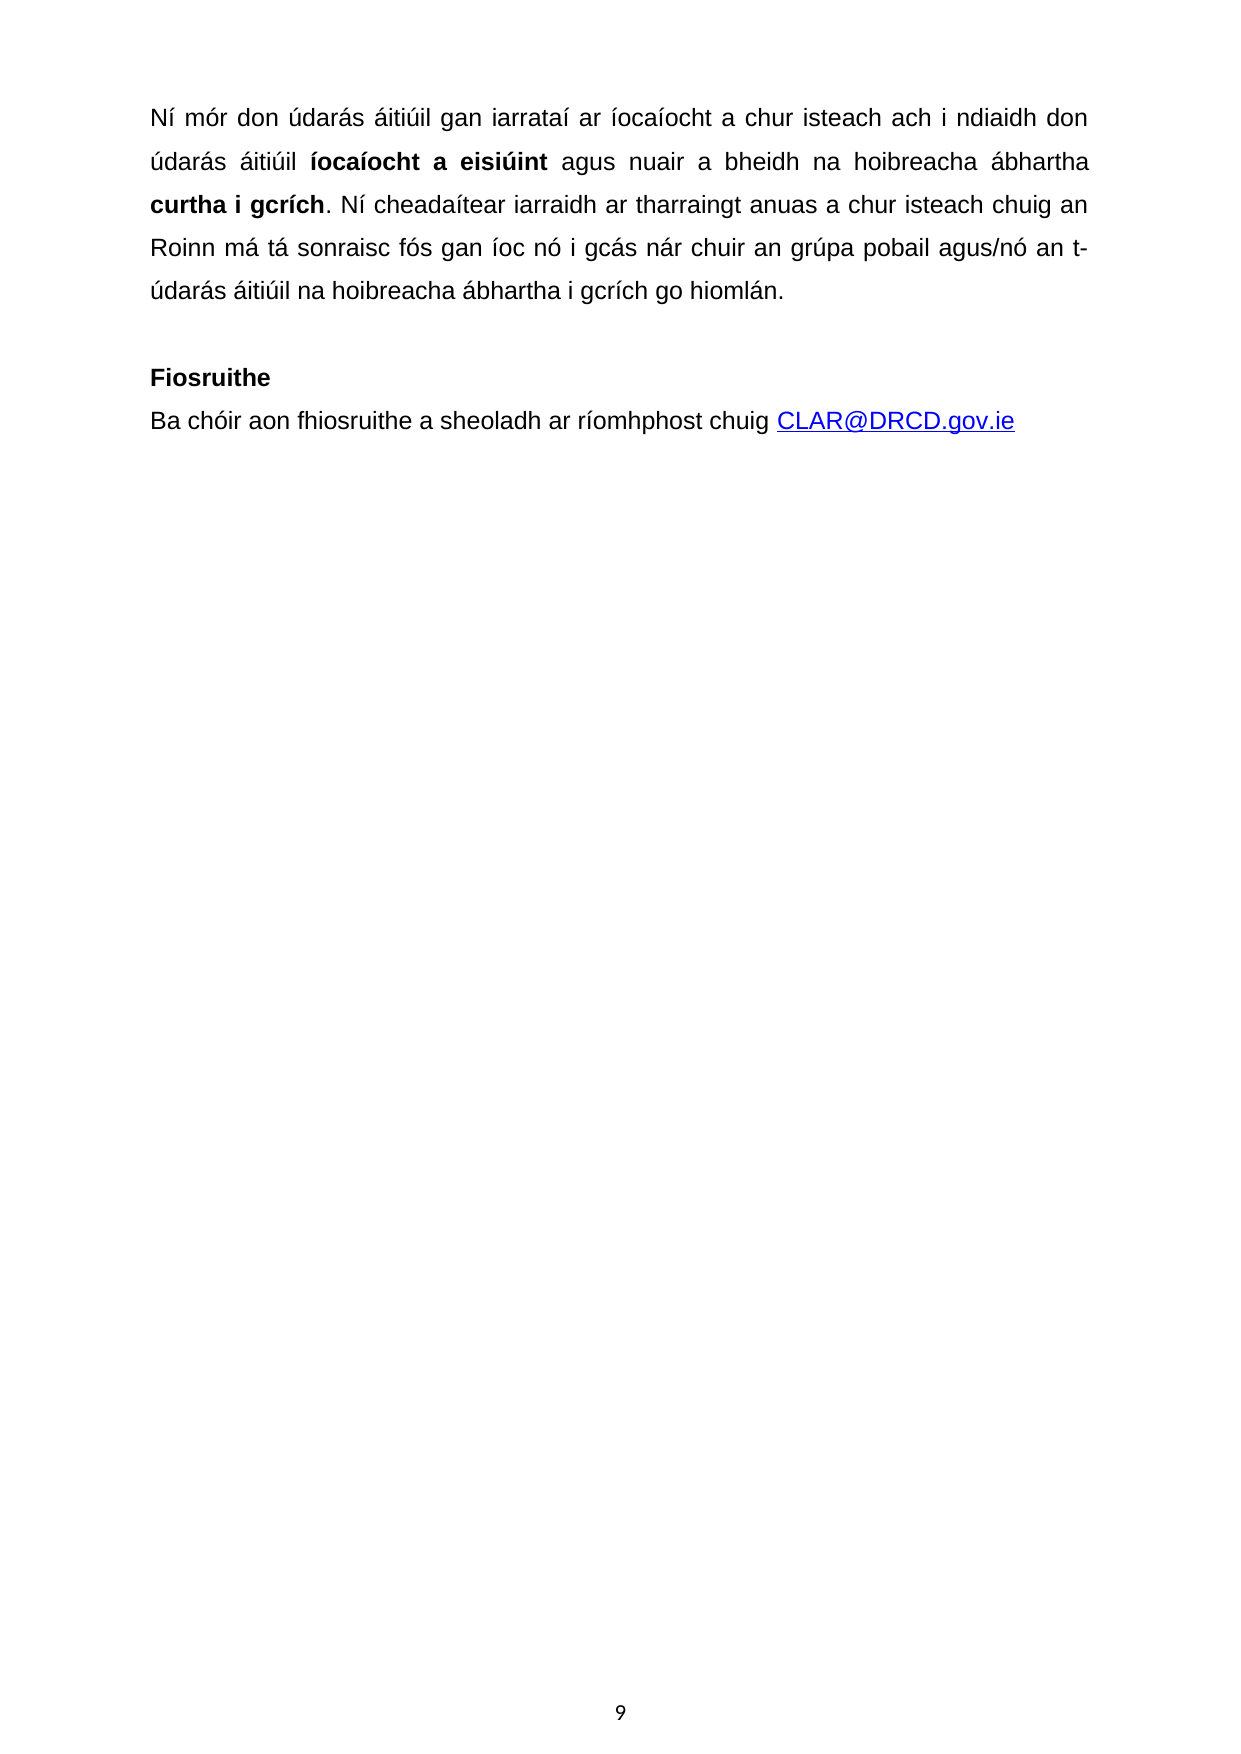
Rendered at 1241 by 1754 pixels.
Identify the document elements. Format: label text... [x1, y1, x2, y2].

text Fiosruithe [150, 363, 1090, 392]
text Ní mór don údarás áitiúil gan iarrataí ar íocaíocht a chur isteach ach i ndiaidh don údarás áitiúil íocaíocht a eisiúint agus nuair a bheidh na hoibreacha ábhartha curtha i gcrích. Ní cheadaítear iarraidh ar tharraingt anuas a chur isteach chuig an Roinn má tá sonraisc fós gan íoc nó i gcás nár chuir an grúpa pobail agus/nó an t-údarás áitiúil na hoibreacha ábhartha i gcrích go hiomlán. [150, 103, 1090, 305]
text Ba chóir aon fhiosruithe a sheoladh ar ríomhphost chuig CLAR@DRCD.gov.ie [150, 406, 1090, 435]
